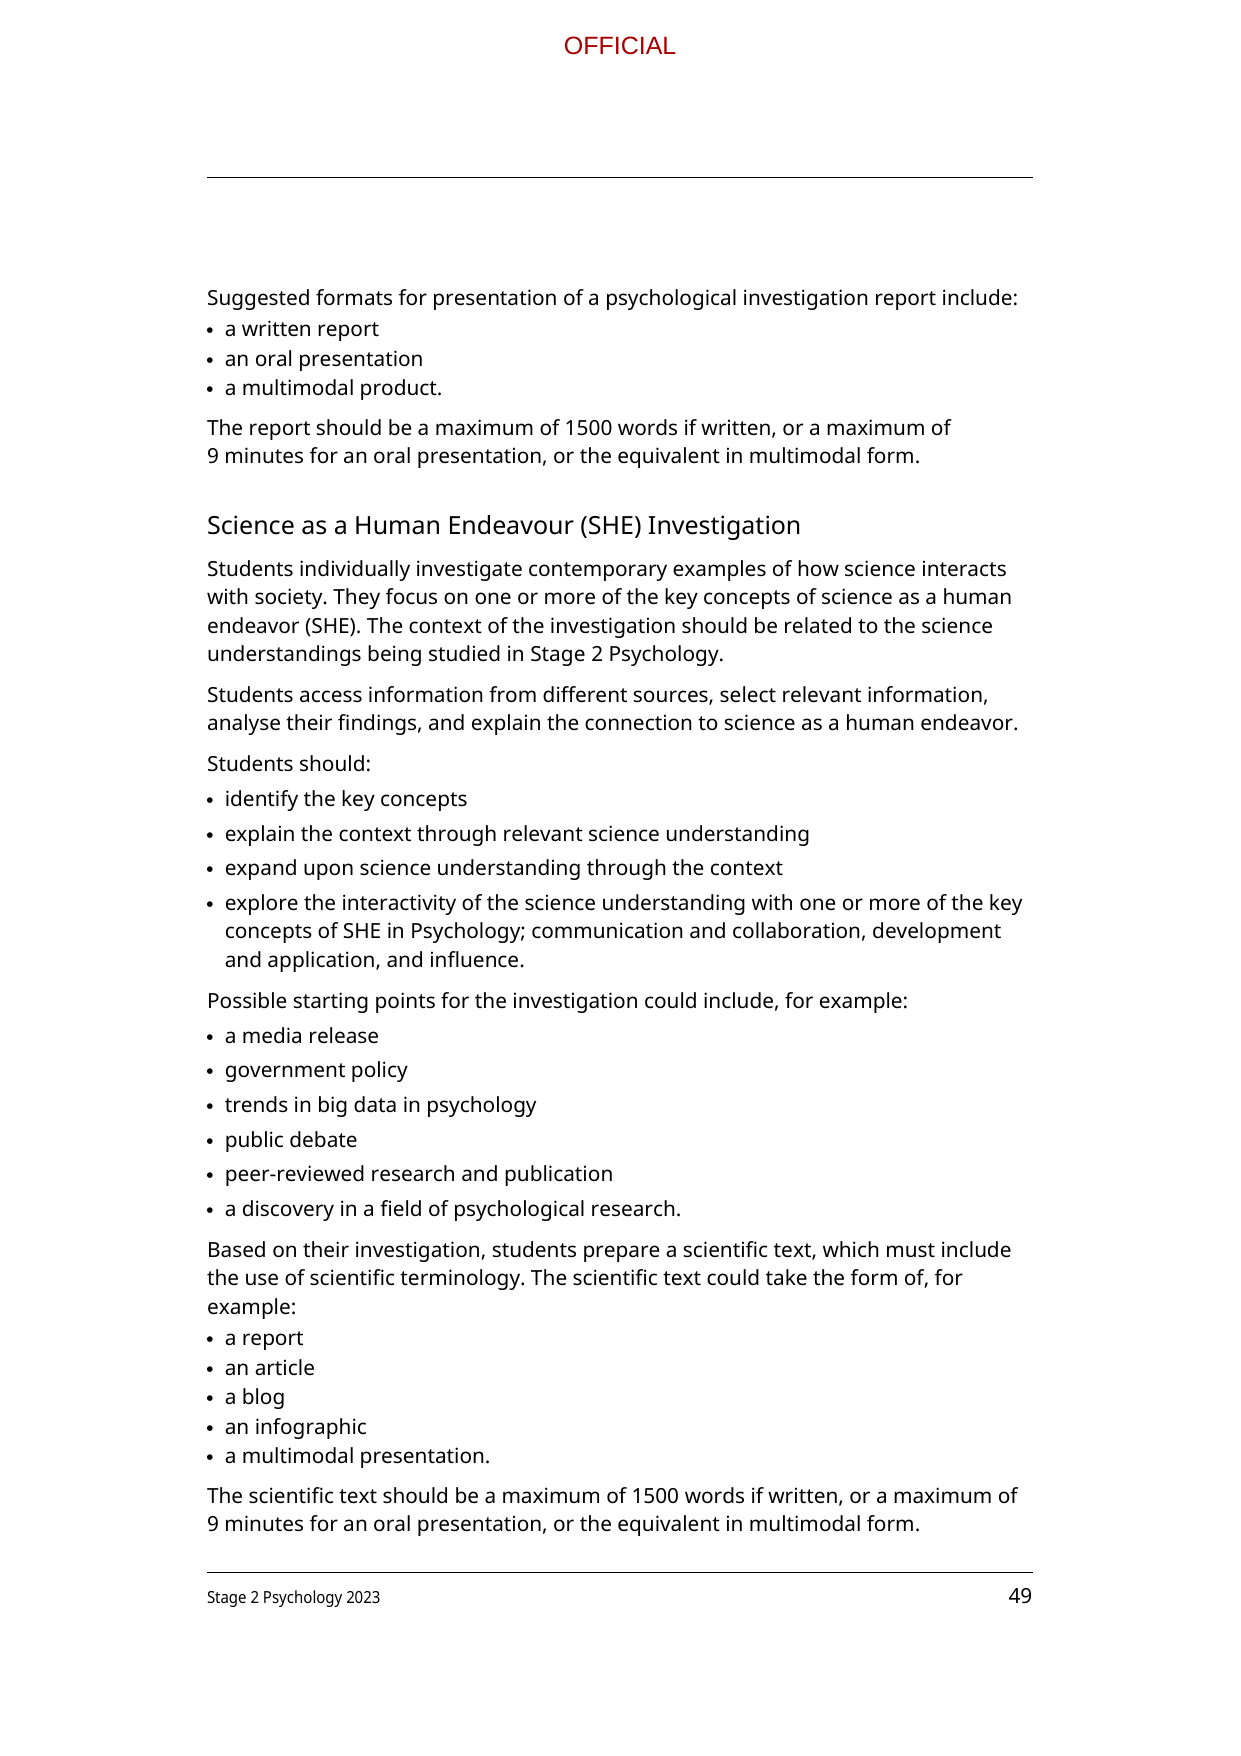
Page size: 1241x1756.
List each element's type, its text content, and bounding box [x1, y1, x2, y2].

text explain the context through relevant science understanding [207, 819, 1033, 847]
text Suggested formats for presentation of a psychological investigation report include: [207, 283, 1033, 312]
text government policy [207, 1055, 1033, 1084]
text a media release [207, 1021, 1033, 1049]
text a report [207, 1327, 1033, 1350]
text a discovery in a field of psychological research. [207, 1194, 1033, 1223]
text public debate [207, 1125, 1033, 1153]
text Possible starting points for the investigation could include, for example: [207, 986, 1033, 1014]
text identify the key concepts [207, 784, 1033, 813]
text Based on their investigation, students prepare a scientific text, which must include the use of scientific terminology. The scientific text could take the form of, for example: [207, 1235, 1033, 1320]
text a multimodal presentation. [207, 1445, 1033, 1468]
text a multimodal product. [207, 377, 1033, 400]
text Students access information from different sources, select relevant information, analyse their findings, and explain the connection to science as a human endeavor. [207, 680, 1033, 737]
text a blog [207, 1386, 1033, 1409]
text The scientific text should be a maximum of 1500 words if written, or a maximum of 9 minutes for an oral presentation, or the equivalent in multimodal form. [207, 1481, 1033, 1538]
text explore the interactivity of the science understanding with one or more of the key concepts of SHE in Psychology; communication and collaboration, development and application, and influence. [207, 888, 1033, 973]
text a written report [207, 318, 1033, 341]
text peer-reviewed research and publication [207, 1159, 1033, 1188]
text Science as a Human Endeavour (SHE) Investigation [207, 507, 1033, 541]
text an article [207, 1356, 1033, 1379]
text Students should: [207, 749, 1033, 778]
text Students individually investigate contemporary examples of how science interacts with society. They focus on one or more of the key concepts of science as a human endeavor (SHE). The context of the investigation should be related to the science understandings being studied in Stage 2 Psychology. [207, 554, 1033, 668]
text expand upon science understanding through the context [207, 853, 1033, 882]
text The report should be a maximum of 1500 words if written, or a maximum of 9 minutes for an oral presentation, or the equivalent in multimodal form. [207, 413, 1033, 470]
text an infographic [207, 1415, 1033, 1439]
text trends in big data in psychology [207, 1090, 1033, 1118]
text an oral presentation [207, 347, 1033, 371]
